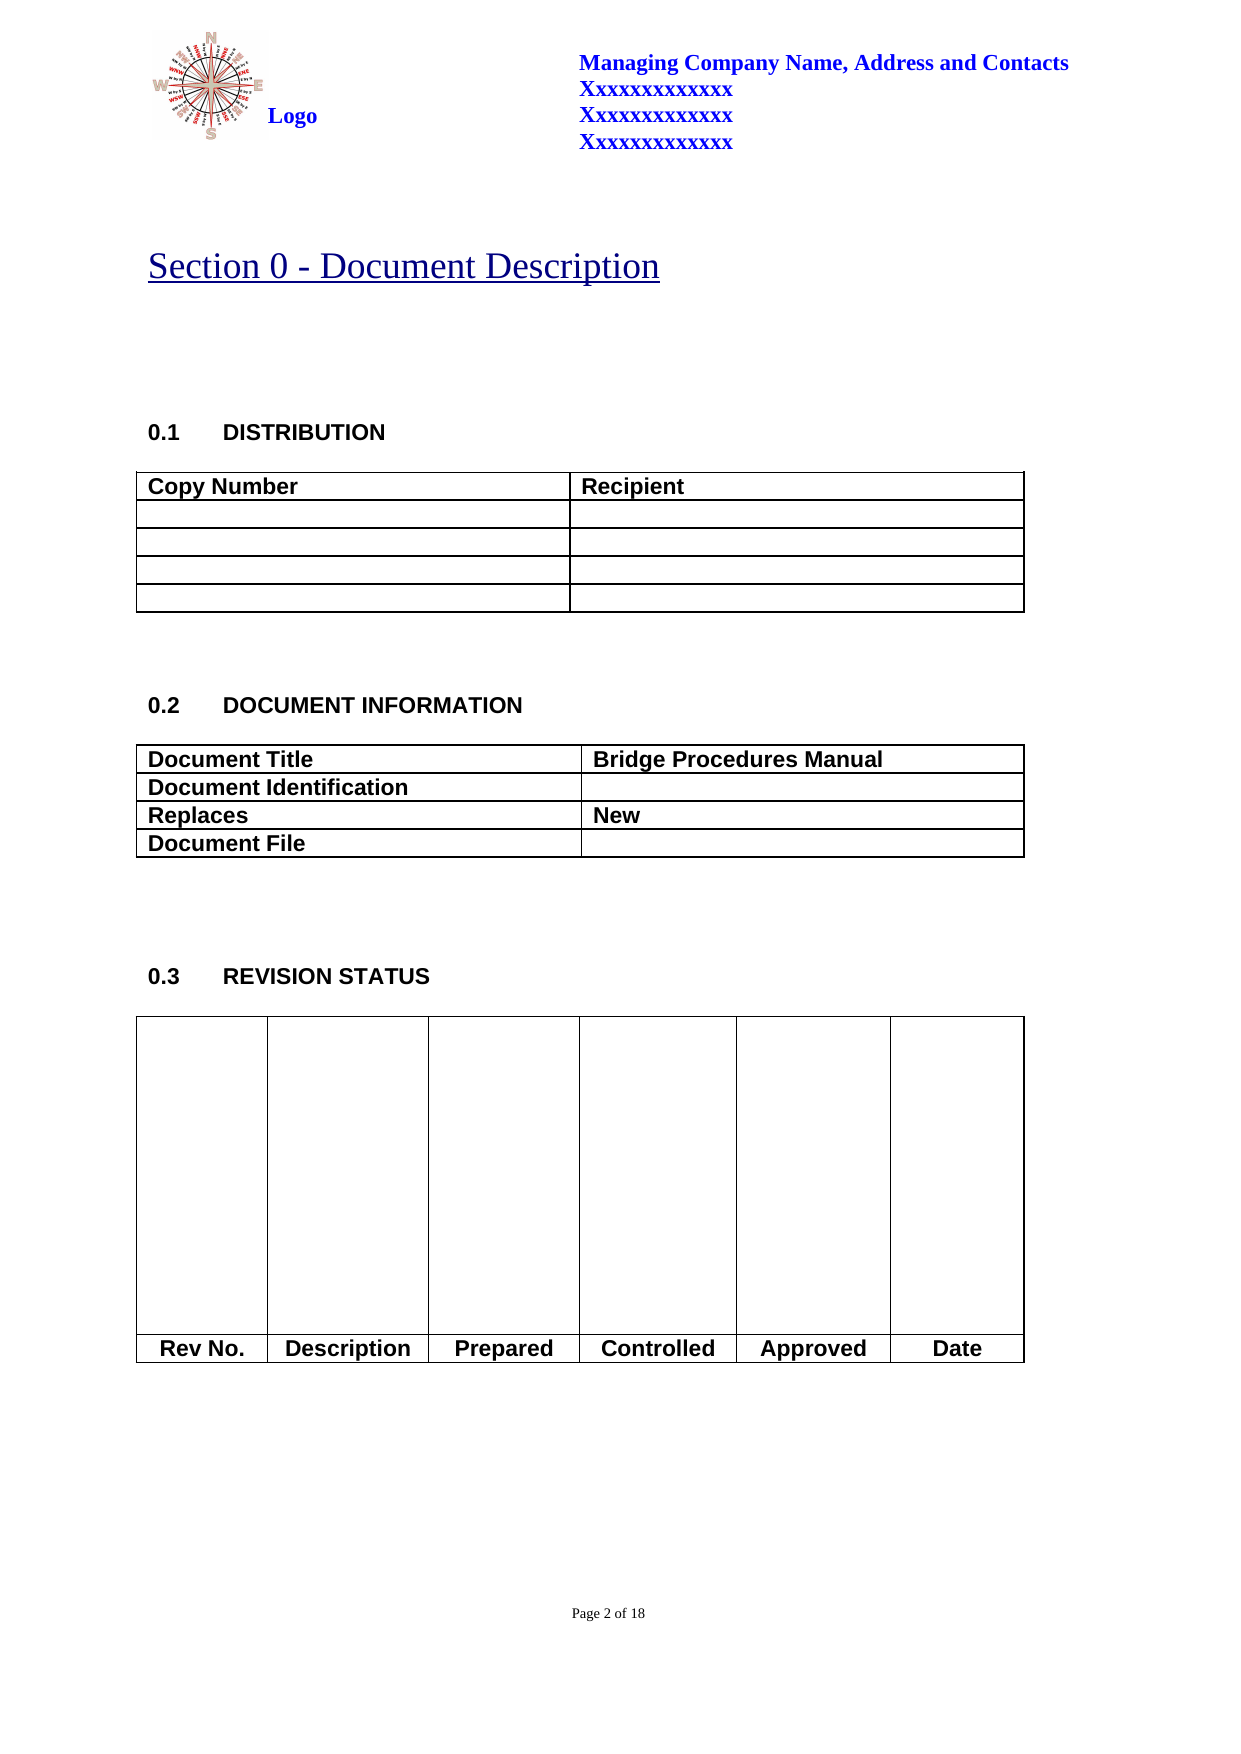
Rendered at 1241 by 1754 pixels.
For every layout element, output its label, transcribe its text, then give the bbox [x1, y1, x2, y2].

table_cell Approved [737, 1335, 890, 1361]
table_cell Document File [137, 830, 581, 856]
table_cell Rev No. [137, 1335, 267, 1361]
table_cell Description [268, 1335, 428, 1361]
table_cell Prepared [429, 1335, 579, 1361]
subtitle Section 0 - Document Description [148, 244, 1069, 287]
table_header Document Title [137, 746, 581, 772]
table_cell [571, 585, 1023, 611]
table_cell [571, 557, 1023, 583]
table_header [429, 1017, 579, 1333]
table_header [268, 1017, 428, 1333]
table_header [891, 1017, 1023, 1333]
table_cell [582, 774, 1023, 800]
table_cell Controlled [580, 1335, 736, 1361]
table_header Copy Number [137, 473, 569, 499]
table_cell [137, 585, 569, 611]
table_header [137, 1017, 267, 1333]
table_cell Date [891, 1335, 1023, 1361]
table_cell [137, 557, 569, 583]
subtitle 0.3 REVISION STATUS [148, 963, 1069, 989]
table_cell Replaces [137, 802, 581, 828]
table_cell Document Identification [137, 774, 581, 800]
subtitle 0.2 DOCUMENT INFORMATION [148, 692, 1069, 718]
table_header [737, 1017, 890, 1333]
subtitle 0.1 DISTRIBUTION [148, 419, 1069, 445]
table_cell New [582, 802, 1023, 828]
table_cell [582, 830, 1023, 856]
table_cell [571, 501, 1023, 527]
table_header [580, 1017, 736, 1333]
table_cell [571, 529, 1023, 555]
table_cell [137, 501, 569, 527]
table_header Recipient [571, 473, 1023, 499]
picture [152, 30, 269, 140]
table_cell [137, 529, 569, 555]
table_header Bridge Procedures Manual [582, 746, 1023, 772]
